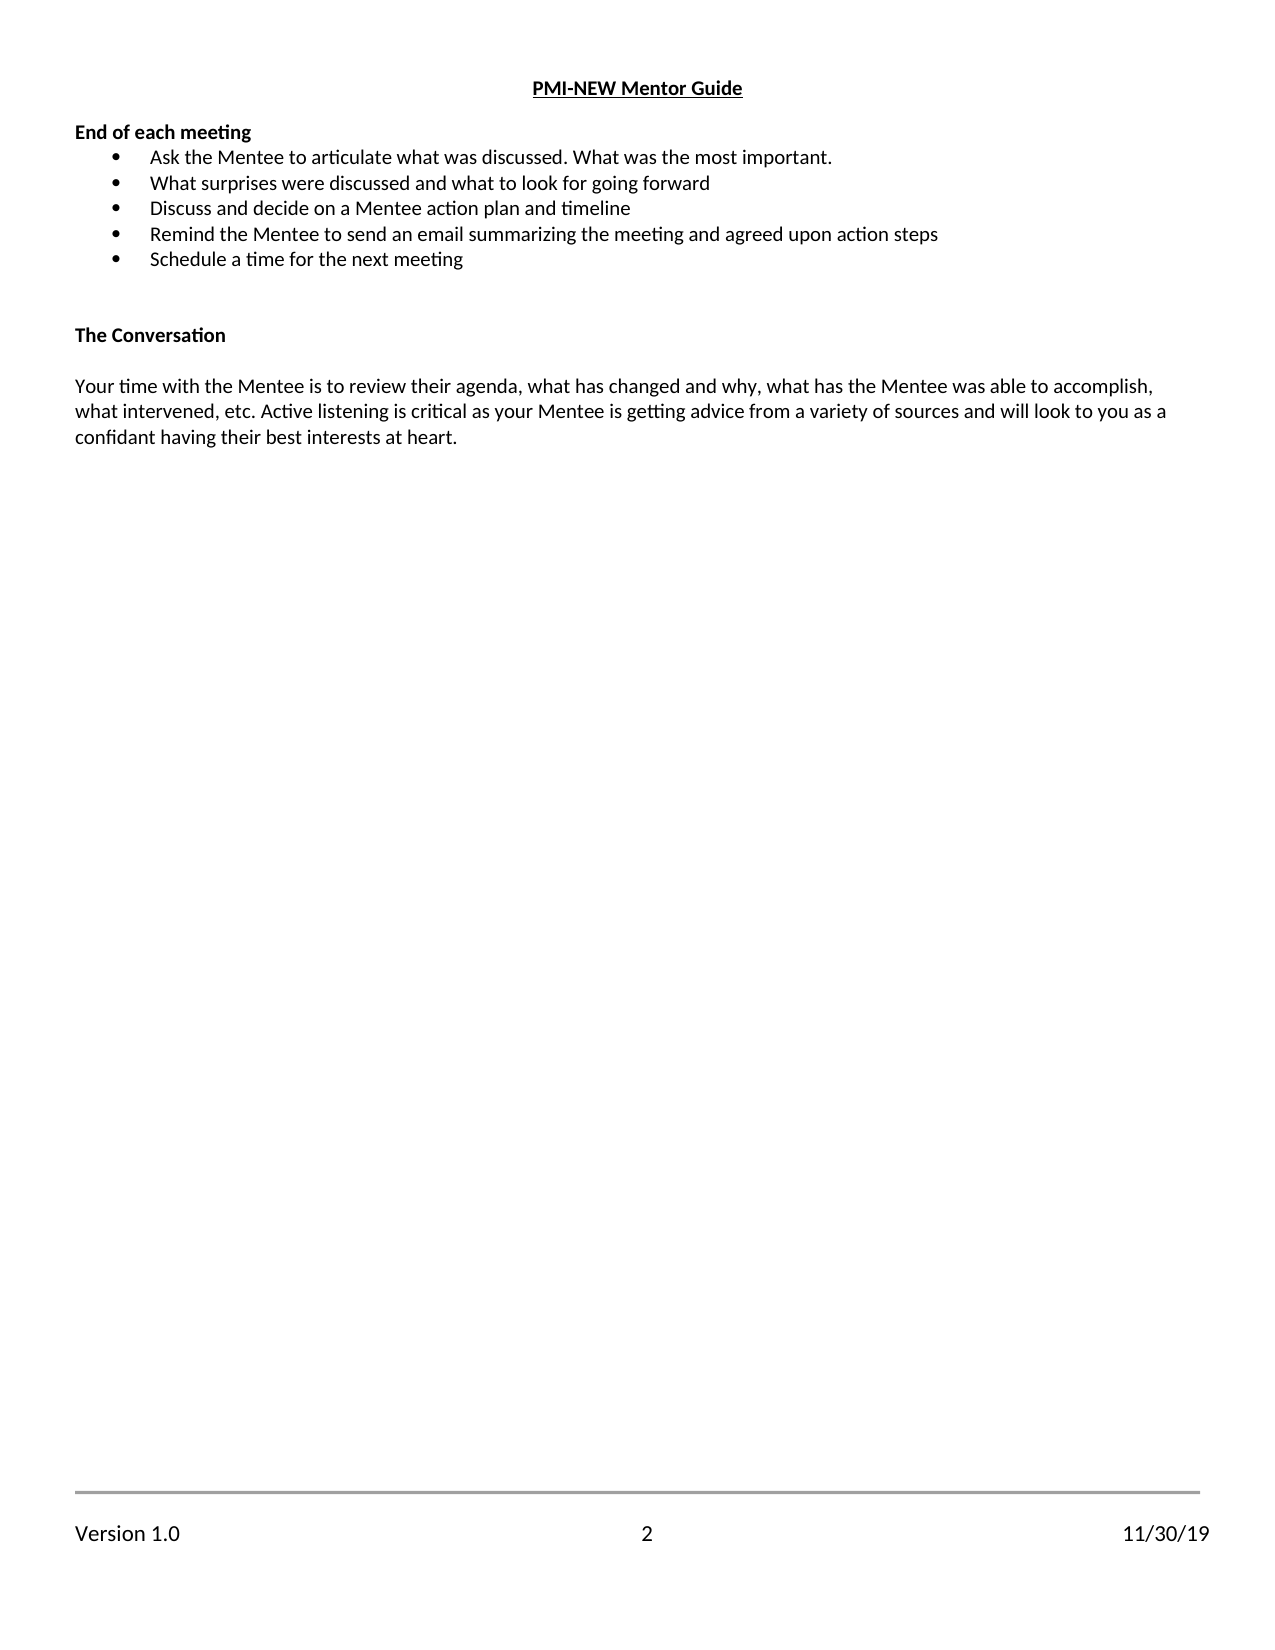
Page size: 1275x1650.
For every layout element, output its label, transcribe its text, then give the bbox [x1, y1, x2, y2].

list Ask the Mentee to articulate what was discussed. What was the most important. [112, 144, 1200, 170]
text The Conversation [75, 322, 1200, 348]
list Schedule a time for the next meeting [112, 246, 1200, 272]
list What surprises were discussed and what to look for going forward [112, 170, 1200, 195]
list Remind the Mentee to send an email summarizing the meeting and agreed upon action steps [112, 221, 1200, 246]
list Discuss and decide on a Mentee action plan and timeline [112, 195, 1200, 221]
text End of each meeting [75, 119, 1200, 144]
text Your time with the Mentee is to review their agenda, what has changed and why, what has the Mentee was able to accomplish, what intervened, etc. Active listening is critical as your Mentee is getting advice from a variety of sources and will look to you as a confidant having their best interests at heart. [75, 373, 1200, 449]
